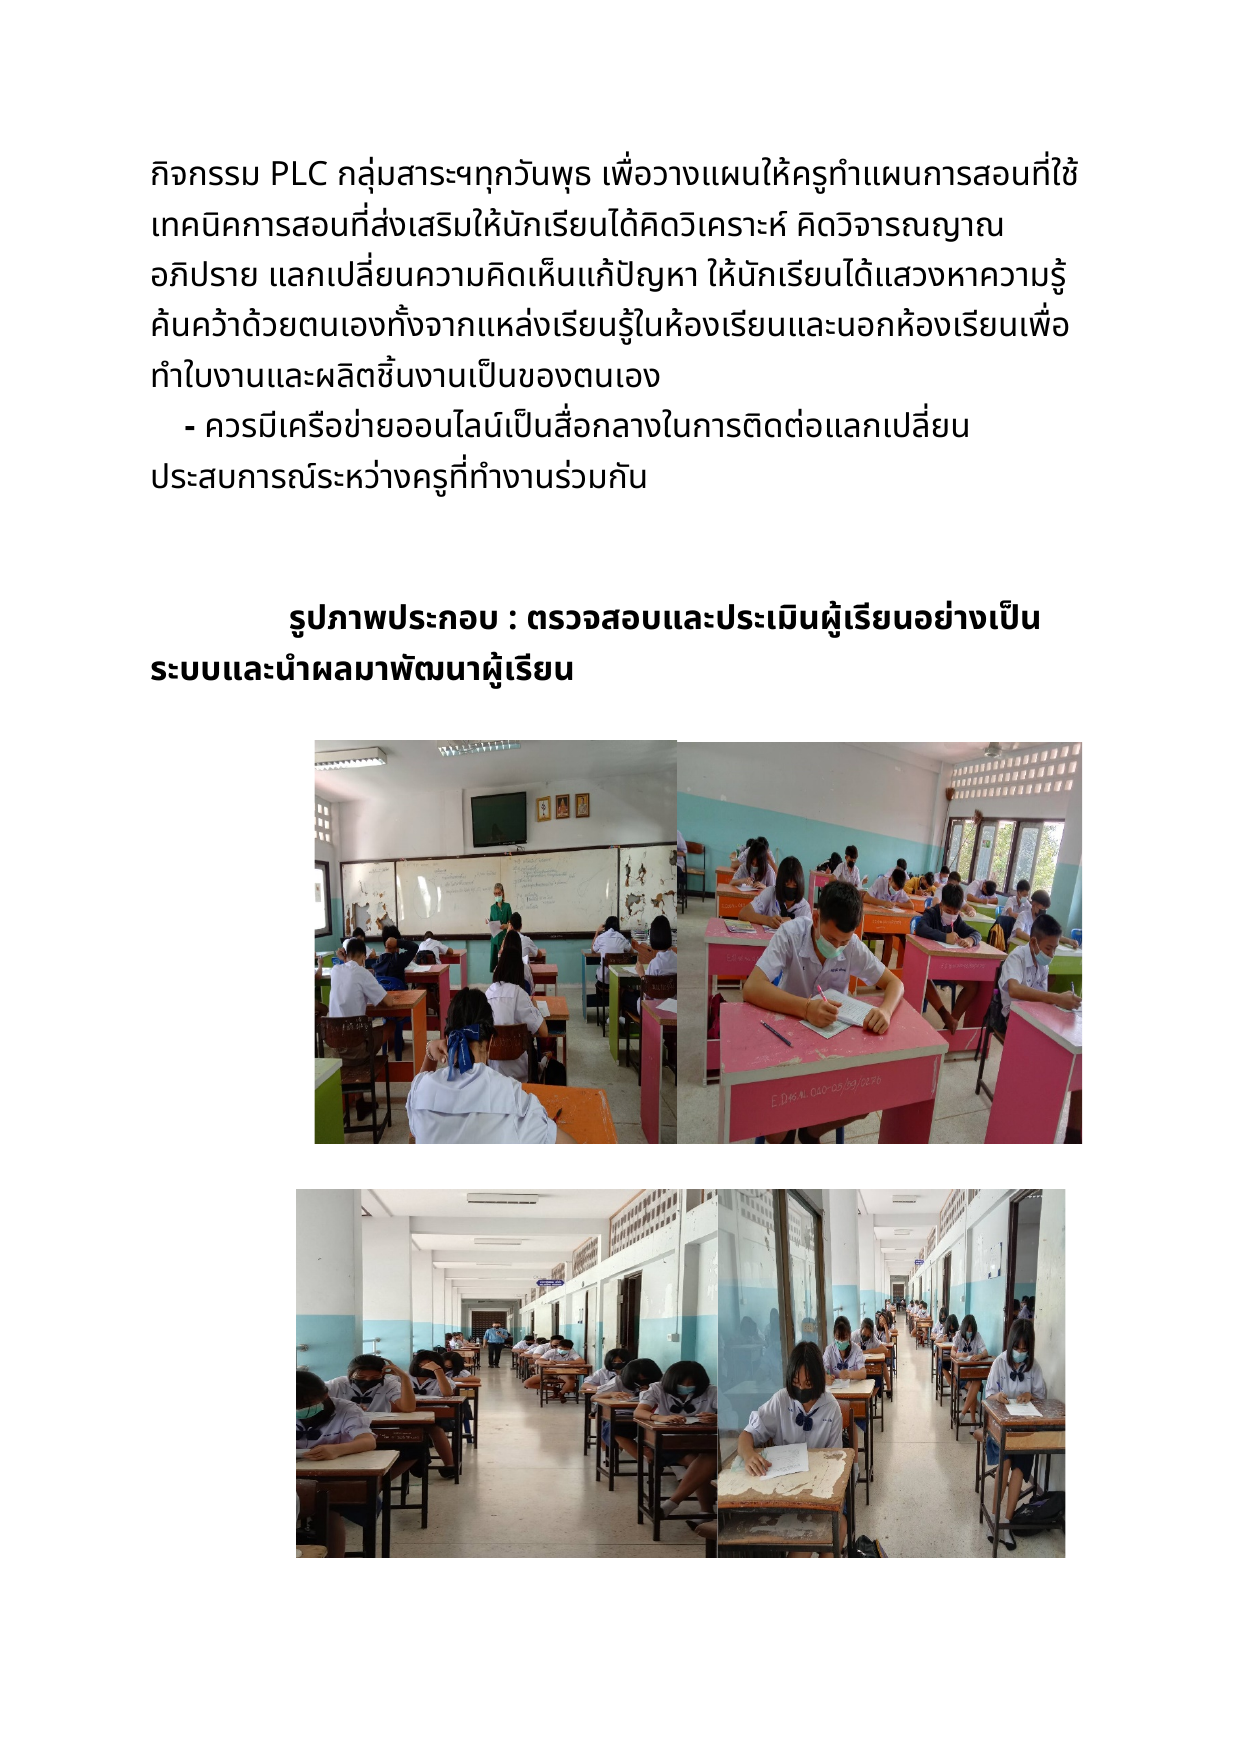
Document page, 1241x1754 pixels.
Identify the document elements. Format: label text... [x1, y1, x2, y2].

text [150, 150, 1090, 402]
picture [314, 740, 1083, 1144]
picture [296, 1189, 1066, 1558]
text - ควรมีเครือข่ายออนไลน์เป็นสื่อกลางในการติดต่อแลกเปลี่ยนประสบการณ์ระหว่างครูที่ทำงานร่วมกัน [150, 402, 1090, 503]
text รูปภาพประกอบ : ตรวจสอบและประเมินผู้เรียนอย่างเป็นระบบและนำผลมาพัฒนาผู้เรียน [150, 594, 1090, 695]
